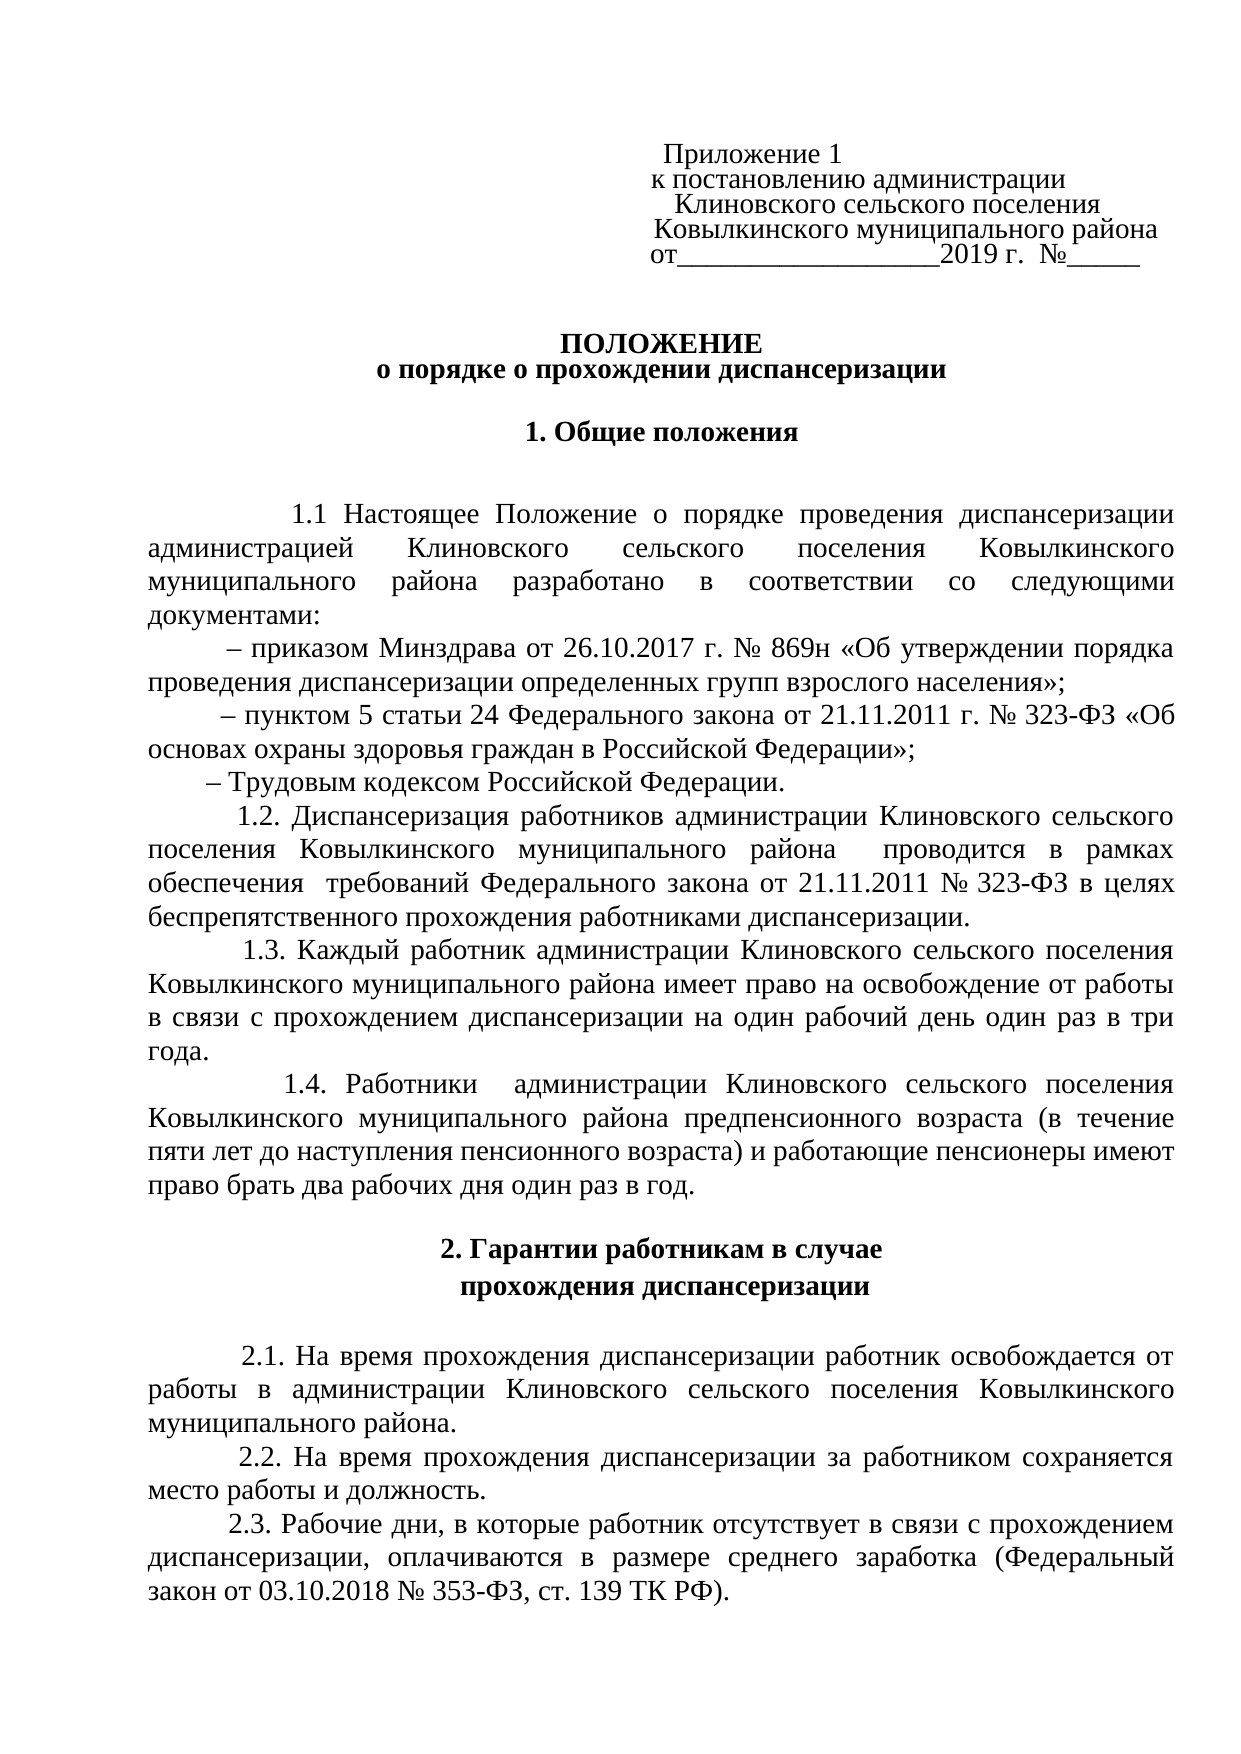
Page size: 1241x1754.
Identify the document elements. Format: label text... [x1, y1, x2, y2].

text 1.2. Диспансеризация работников администрации Клиновского сельского поселения Ковылкинского муниципального района проводится в рамках обеспечения требований Федерального закона от 21.11.2011 № 323-ФЗ в целях беспрепятственного прохождения работниками диспансеризации. [148, 798, 1175, 932]
text к постановлению администрации [148, 168, 1175, 193]
text 1. Общие положения [148, 421, 1175, 446]
text ПОЛОЖЕНИЕ [148, 309, 1175, 359]
text 1.1 Настоящее Положение о порядке проведения диспансеризации администрацией Клиновского сельского поселения Ковылкинского муниципального района разработано в соответствии со следующими документами: [148, 496, 1175, 630]
text – пунктом 5 статьи 24 Федерального закона от 21.11.2011 г. № 323-ФЗ «Об основах охраны здоровья граждан в Российской Федерации»; [148, 697, 1175, 764]
text – Трудовым кодексом Российской Федерации. [148, 764, 1175, 798]
text 2. Гарантии работникам в случае [148, 1238, 1175, 1263]
text 2.3. Рабочие дни, в которые работник отсутствует в связи с прохождением диспансеризации, оплачиваются в размере среднего заработка (Федеральный закон от 03.10.2018 № 353-ФЗ, ст. 139 ТК РФ). [148, 1506, 1175, 1606]
text Приложение 1 [148, 143, 1175, 168]
text 2.1. На время прохождения диспансеризации работник освобождается от работы в администрации Клиновского сельского поселения Ковылкинского муниципального района. [148, 1338, 1175, 1439]
text 2.2. На время прохождения диспансеризации за работником сохраняется место работы и должность. [148, 1439, 1175, 1506]
text – приказом Минздрава от 26.10.2017 г. № 869н «Об утверждении порядка проведения диспансеризации определенных групп взрослого населения»; [148, 630, 1175, 697]
text прохождения диспансеризации [148, 1276, 1175, 1301]
text 1.4. Работники администрации Клиновского сельского поселения Ковылкинского муниципального района предпенсионного возраста (в течение пяти лет до наступления пенсионного возраста) и работающие пенсионеры имеют право брать два рабочих дня один раз в год. [148, 1066, 1175, 1201]
text Клиновского сельского поселения Ковылкинского муниципального района [148, 193, 1175, 243]
text 1.3. Каждый работник администрации Клиновского сельского поселения Ковылкинского муниципального района имеет право на освобождение от работы в связи с прохождением диспансеризации на один рабочий день один раз в три года. [148, 932, 1175, 1066]
text от__________________2019 г. №_____ [148, 243, 1175, 268]
text о порядке о прохождении диспансеризации [148, 359, 1175, 384]
